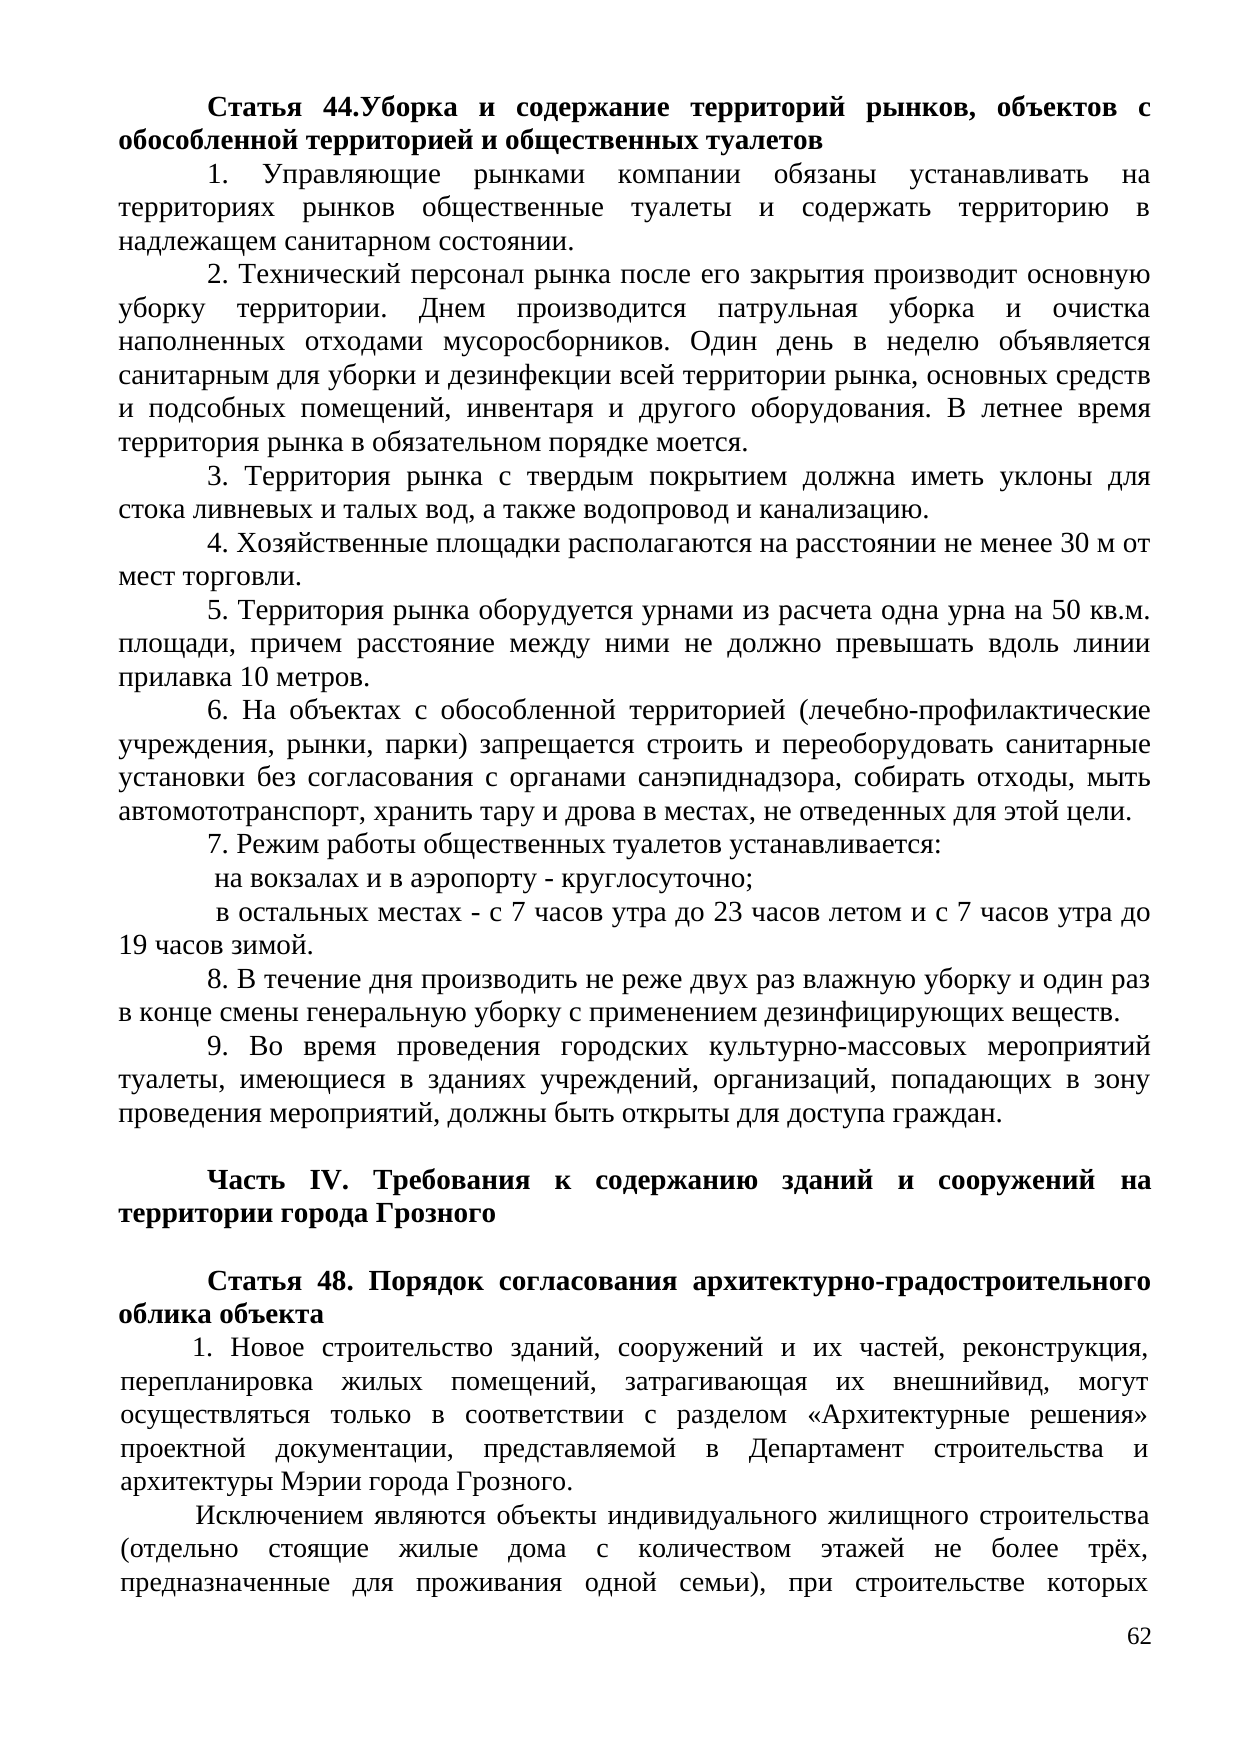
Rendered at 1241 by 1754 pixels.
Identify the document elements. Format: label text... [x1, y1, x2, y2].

text на вокзалах и в аэропорту - круглосуточно; [118, 860, 1152, 894]
text 1. Новое строительство зданий, сооружений и их частей, реконструкция, перепланировка жилых помещений, затрагивающая их внешнийвид, могут осуществляться только в соответствии с разделом «Архитектурные решения» проектной документации, представляемой в Департамент строительства и архитектуры Мэрии города Грозного. [120, 1330, 1149, 1497]
text 2. Технический персонал рынка после его закрытия производит основную уборку территории. Днем производится патрульная уборка и очистка наполненных отходами мусоросборников. Один день в неделю объявляется санитарным для уборки и дезинфекции всей территории рынка, основных средств и подсобных помещений, инвентаря и другого оборудования. В летнее время территория рынка в обязательном порядке моется. [118, 256, 1152, 458]
text в остальных местах - с 7 часов утра до 23 часов летом и с 7 часов утра до 19 часов зимой. [118, 894, 1152, 961]
text 9. Во время проведения городских культурно-массовых мероприятий туалеты, имеющиеся в зданиях учреждений, организаций, попадающих в зону проведения мероприятий, должны быть открыты для доступа граждан. [118, 1028, 1152, 1128]
text Часть IV. Требования к содержанию зданий и сооружений на территории города Грозного [118, 1162, 1152, 1229]
text 8. В течение дня производить не реже двух раз влажную уборку и один раз в конце смены генеральную уборку с применением дезинфицирующих веществ. [118, 961, 1152, 1028]
text 6. На объектах с обособленной территорией (лечебно-профилактические учреждения, рынки, парки) запрещается строить и переоборудовать санитарные установки без согласования с органами санэпиднадзора, собирать отходы, мыть автомототранспорт, хранить тару и дрова в местах, не отведенных для этой цели. [118, 692, 1152, 827]
text 1. Управляющие рынками компании обязаны устанавливать на территориях рынков общественные туалеты и содержать территорию в надлежащем санитарном состоянии. [118, 156, 1152, 256]
text 5. Территория рынка оборудуется урнами из расчета одна урна на 50 кв.м. площади, причем расстояние между ними не должно превышать вдоль линии прилавка 10 метров. [118, 592, 1152, 692]
text 3. Территория рынка с твердым покрытием должна иметь уклоны для стока ливневых и талых вод, а также водопровод и канализацию. [118, 458, 1152, 525]
text 4. Хозяйственные площадки располагаются на расстоянии не менее 30 м от мест торговли. [118, 525, 1152, 592]
text 7. Режим работы общественных туалетов устанавливается: [118, 827, 1152, 860]
text Статья 48. Порядок согласования архитектурно-градостроительного облика объекта [118, 1263, 1152, 1330]
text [120, 1497, 1149, 1598]
text Статья 44.Уборка и содержание территорий рынков, объектов с обособленной территорией и общественных туалетов [118, 89, 1152, 156]
